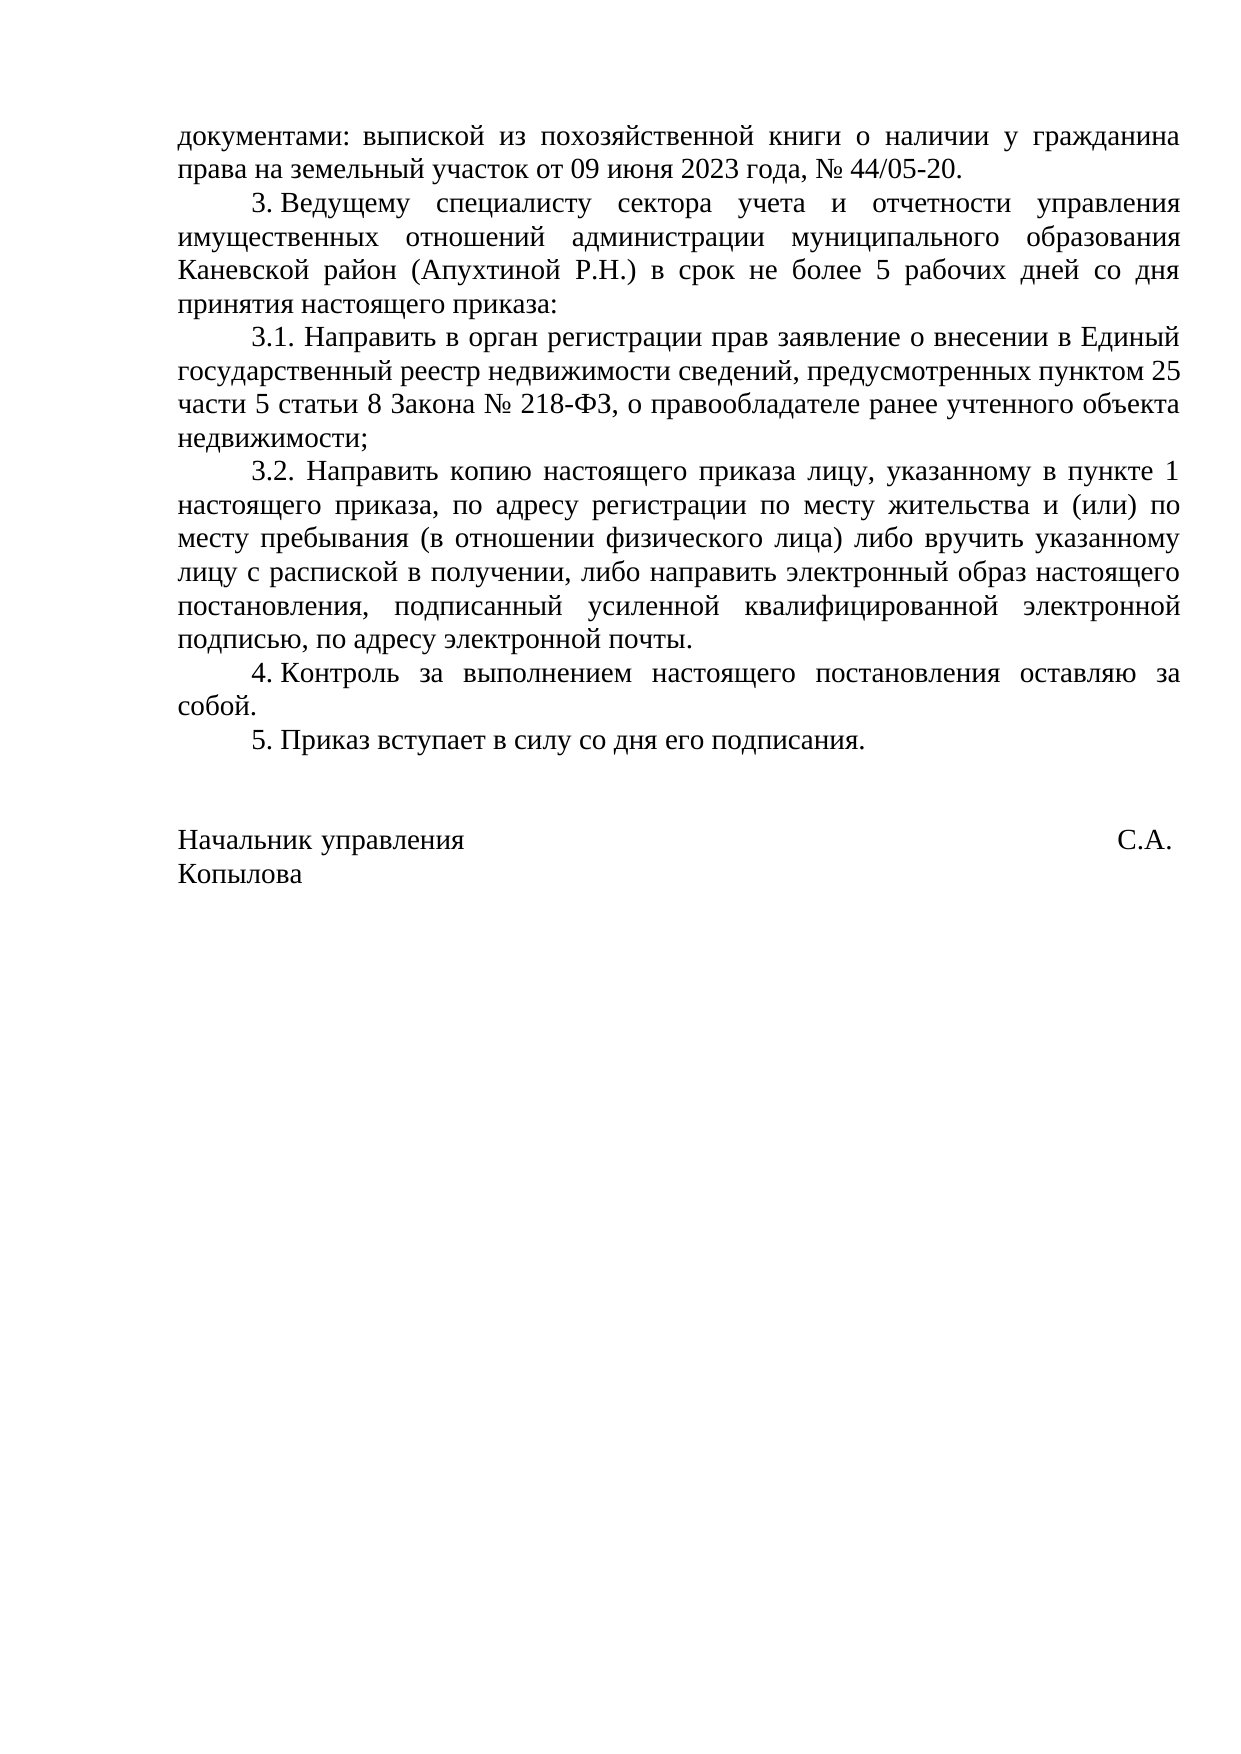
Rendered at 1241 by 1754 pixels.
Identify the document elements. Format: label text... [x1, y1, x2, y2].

text 3.2. Направить копию настоящего приказа лицу, указанному в пункте 1 настоящего приказа, по адресу регистрации по месту жительства и (или) по месту пребывания (в отношении физического лица) либо вручить указанному лицу с распиской в получении, либо направить электронный образ настоящего постановления, подписанный усиленной квалифицированной электронной подписью, по адресу электронной почты. [177, 453, 1181, 655]
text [177, 118, 1181, 185]
text Начальник управления С.А. Копылова [177, 822, 1181, 889]
text 4. Контроль за выполнением настоящего постановления оставляю за собой. [177, 655, 1181, 722]
text 3. Ведущему специалисту сектора учета и отчетности управления имущественных отношений администрации муниципального образования Каневской район (Апухтиной Р.Н.) в срок не более 5 рабочих дней со дня принятия настоящего приказа: [177, 185, 1181, 319]
text 5. Приказ вступает в силу со дня его подписания. [177, 722, 1181, 755]
text 3.1. Направить в орган регистрации прав заявление о внесении в Единый государственный реестр недвижимости сведений, предусмотренных пунктом 25 части 5 статьи 8 Закона № 218-ФЗ, о правообладателе ранее учтенного объекта недвижимости; [177, 319, 1181, 453]
